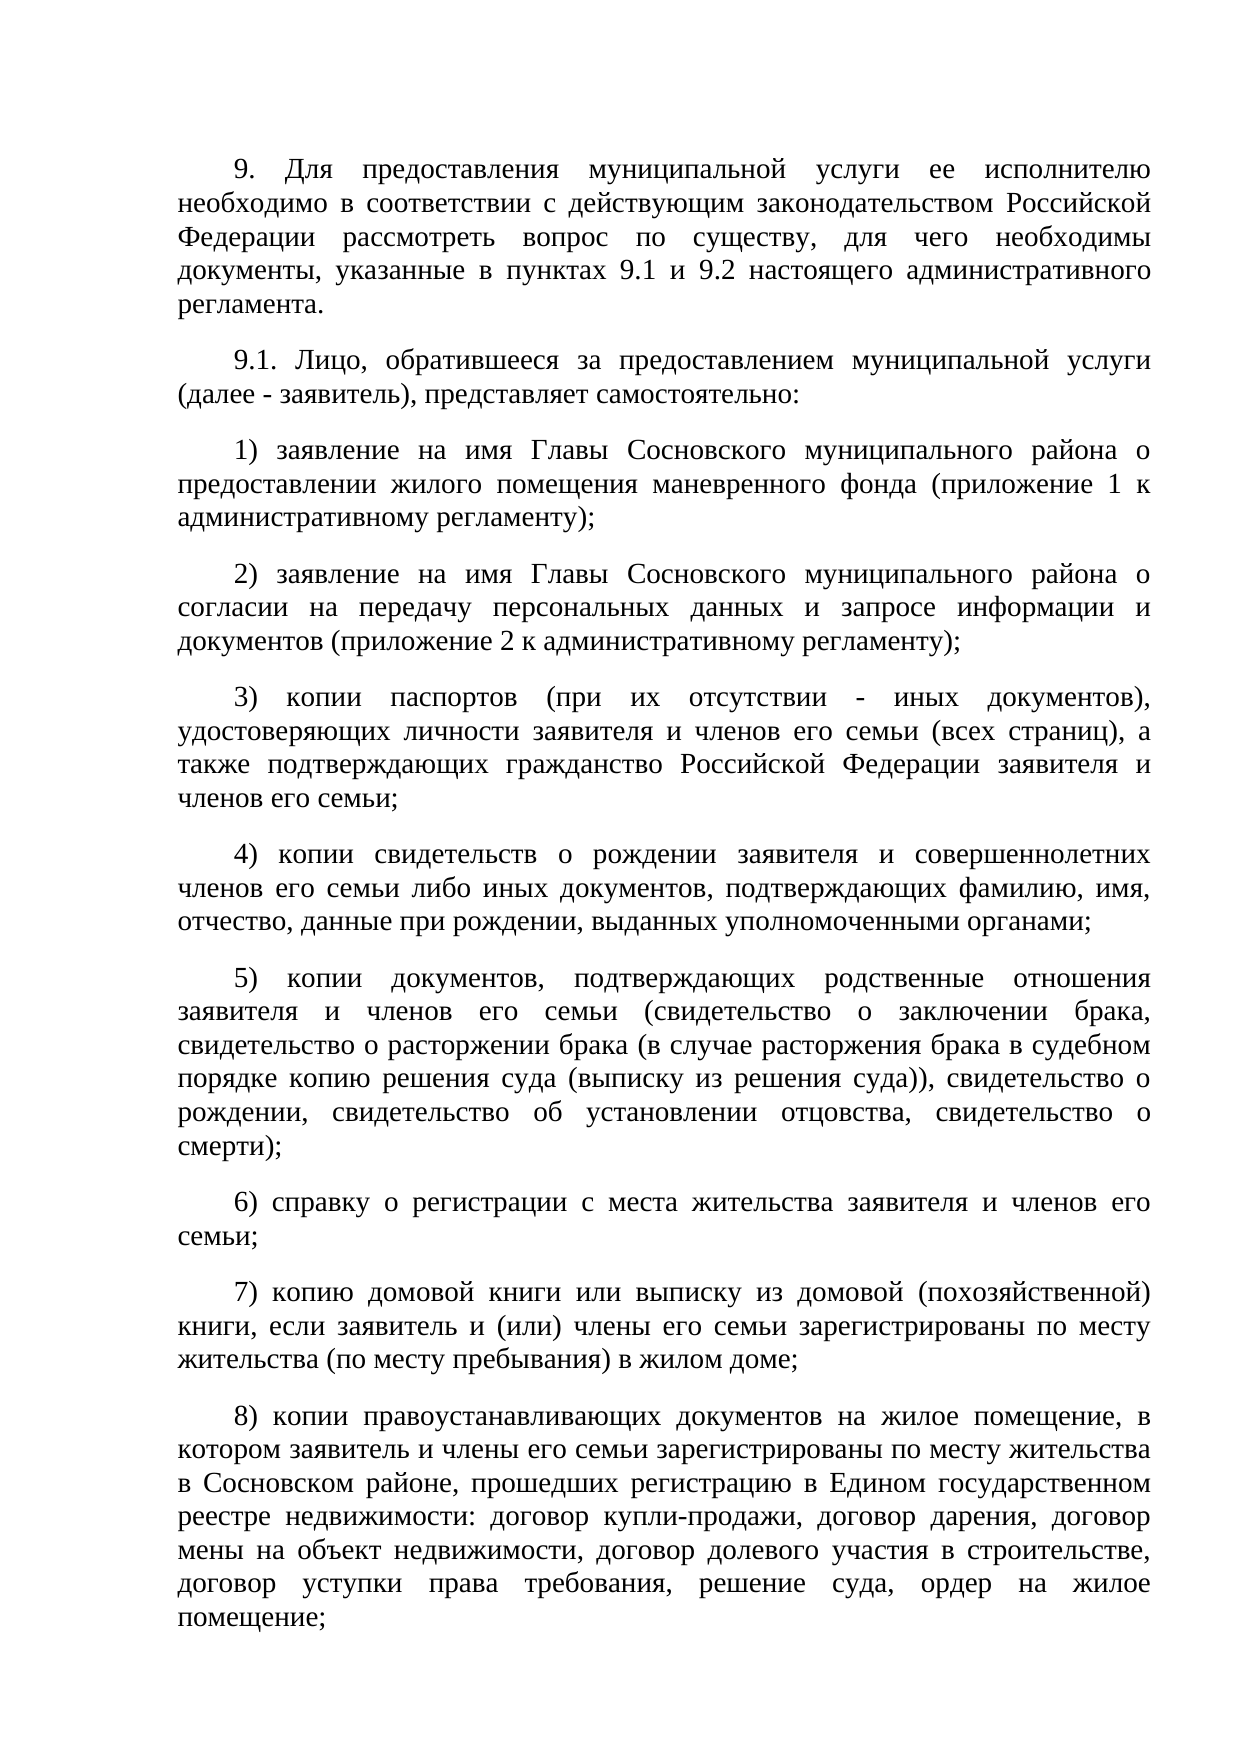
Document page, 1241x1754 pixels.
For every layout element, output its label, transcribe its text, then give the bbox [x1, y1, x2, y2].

text 9. Для предоставления муниципальной услуги ее исполнителю необходимо в соответствии с действующим законодательством Российской Федерации рассмотреть вопрос по существу, для чего необходимы документы, указанные в пунктах 9.1 и 9.2 настоящего административного регламента. [177, 152, 1152, 319]
text 5) копии документов, подтверждающих родственные отношения заявителя и членов его семьи (свидетельство о заключении брака, свидетельство о расторжении брака (в случае расторжения брака в судебном порядке копию решения суда (выписку из решения суда)), свидетельство о рождении, свидетельство об установлении отцовства, свидетельство о смерти); [177, 960, 1152, 1161]
text 1) заявление на имя Главы Сосновского муниципального района о предоставлении жилого помещения маневренного фонда (приложение 1 к административному регламенту); [177, 432, 1152, 533]
text 3) копии паспортов (при их отсутствии - иных документов), удостоверяющих личности заявителя и членов его семьи (всех страниц), а также подтверждающих гражданство Российской Федерации заявителя и членов его семьи; [177, 679, 1152, 813]
text 6) справку о регистрации с места жительства заявителя и членов его семьи; [177, 1184, 1152, 1251]
text 9.1. Лицо, обратившееся за предоставлением муниципальной услуги (далее - заявитель), представляет самостоятельно: [177, 342, 1152, 409]
text 8) копии правоустанавливающих документов на жилое помещение, в котором заявитель и члены его семьи зарегистрированы по месту жительства в Сосновском районе, прошедших регистрацию в Едином государственном реестре недвижимости: договор купли-продажи, договор дарения, договор мены на объект недвижимости, договор долевого участия в строительстве, договор уступки права требования, решение суда, ордер на жилое помещение; [177, 1398, 1152, 1632]
text 4) копии свидетельств о рождении заявителя и совершеннолетних членов его семьи либо иных документов, подтверждающих фамилию, имя, отчество, данные при рождении, выданных уполномоченными органами; [177, 836, 1152, 937]
text 2) заявление на имя Главы Сосновского муниципального района о согласии на передачу персональных данных и запросе информации и документов (приложение 2 к административному регламенту); [177, 556, 1152, 656]
text 7) копию домовой книги или выписку из домовой (похозяйственной) книги, если заявитель и (или) члены его семьи зарегистрированы по месту жительства (по месту пребывания) в жилом доме; [177, 1274, 1152, 1375]
